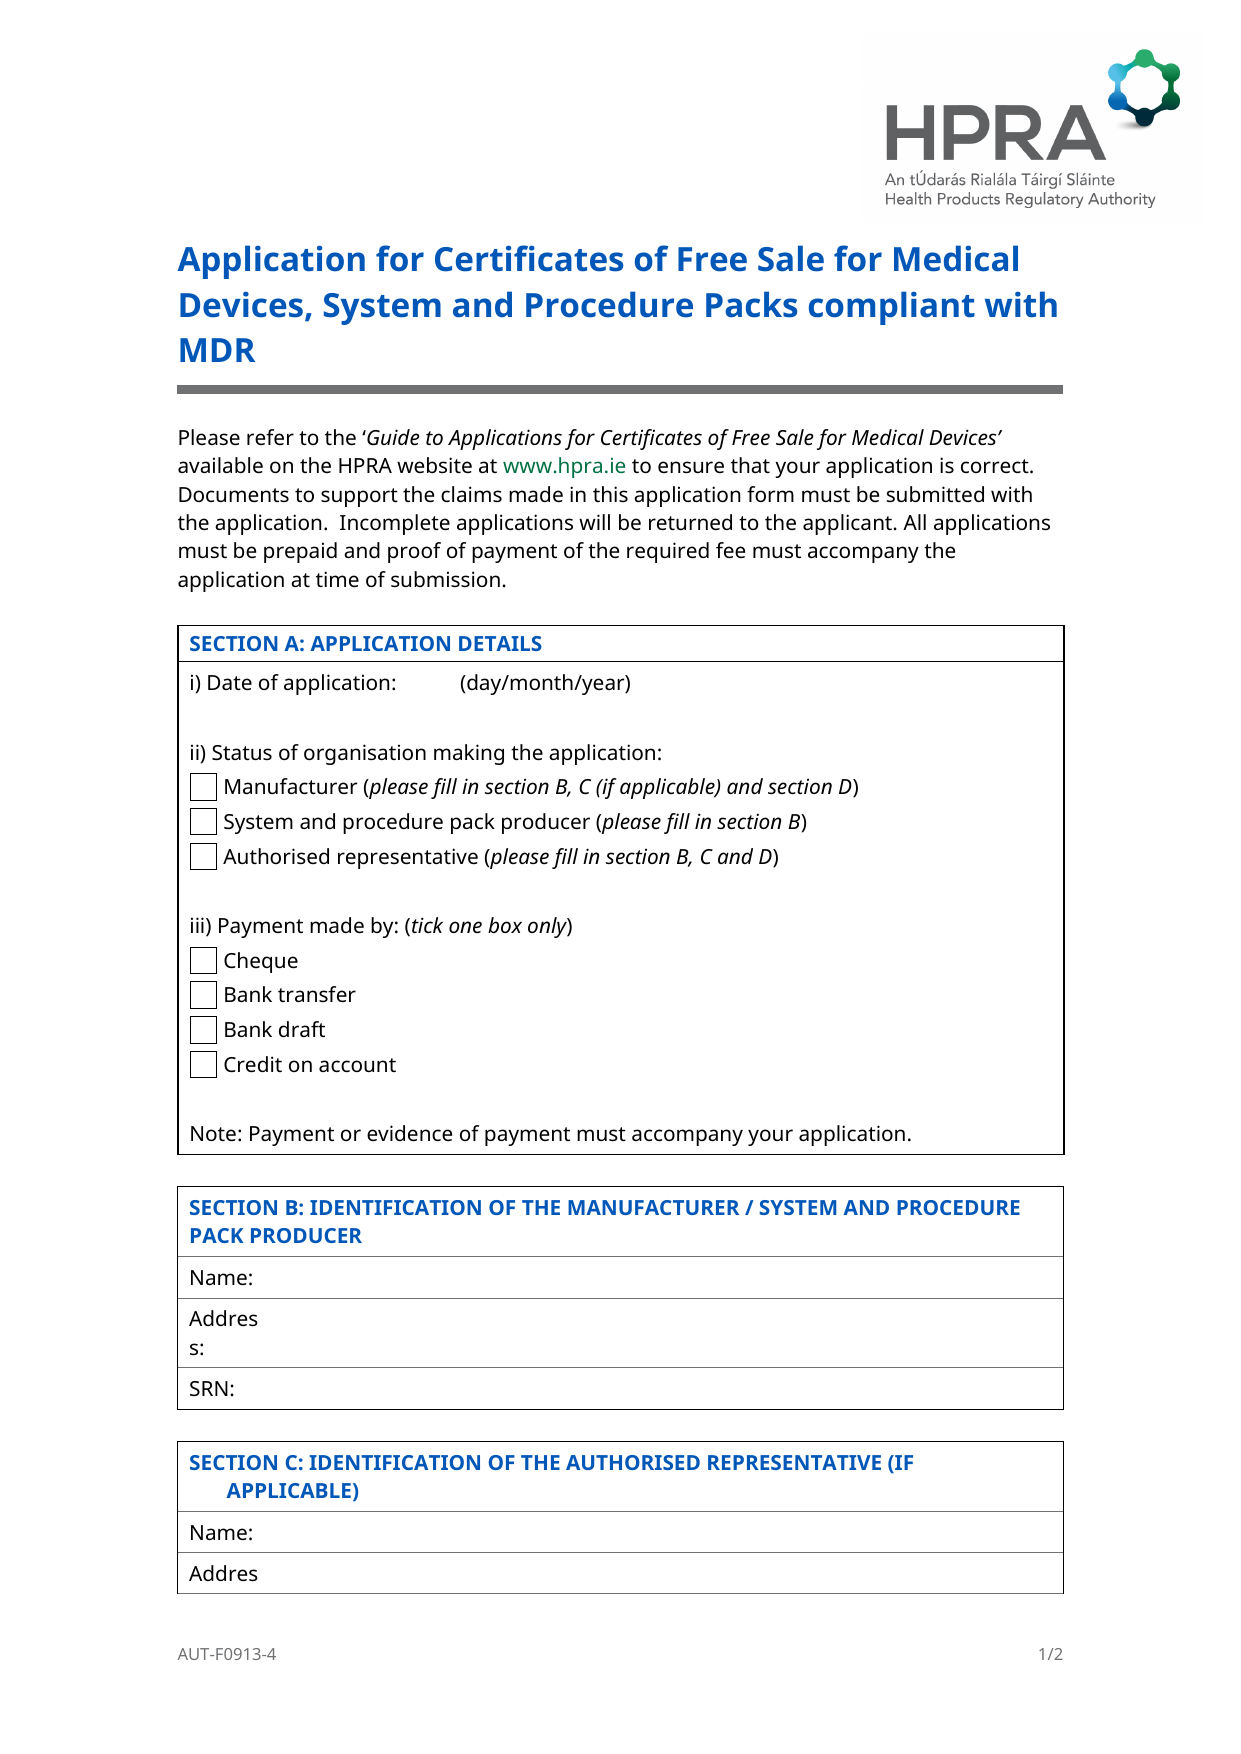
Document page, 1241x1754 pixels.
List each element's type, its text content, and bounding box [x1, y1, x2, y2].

table_header SECTION C: IDENTIFICATION OF THE authorised representative (if Applicable) [178, 1442, 1063, 1511]
table_cell [279, 1553, 1063, 1593]
table_cell Address: [178, 1553, 279, 1593]
table_cell [279, 1257, 1063, 1297]
table_cell i) Date of application: (day/month/year) ii) Status of organisation making the application: Manufacturer (please fill in section B, C (if applicable) and section D) System and procedure pack producer (please fill in section B) Authorised representative (please fill in section B, C and D) iii) Payment made by: (tick one box only) Cheque Bank transfer Bank draft Credit on account Note: Payment or evidence of payment must accompany your application. [179, 662, 1063, 1154]
table_cell SRN: [178, 1368, 279, 1408]
table_cell Name: [178, 1257, 279, 1297]
table_cell [279, 1299, 1063, 1367]
table_cell Address: [178, 1299, 279, 1367]
table_cell [279, 1368, 1063, 1408]
picture [861, 33, 1204, 223]
table_cell Name: [178, 1512, 279, 1552]
title Application for Certificates of Free Sale for Medical Devices, System and Procedure Packs compliant with MDR [177, 236, 1063, 385]
text Please refer to the ‘Guide to Applications for Certificates of Free Sale for Medical Devices’ available on the HPRA website at www.hpra.ie to ensure that your application is correct. Documents to support the claims made in this application form must be submitted with the application. Incomplete applications will be returned to the applicant. All applications must be prepaid and proof of payment of the required fee must accompany the application at time of submission. [177, 423, 1063, 593]
table_header SECTION B: IDENTIFICATION OF THE MANUFACTUREr / System and Procedure Pack producer [178, 1187, 1063, 1256]
table_header Section A: application details [179, 626, 1063, 661]
table_cell [279, 1512, 1063, 1552]
